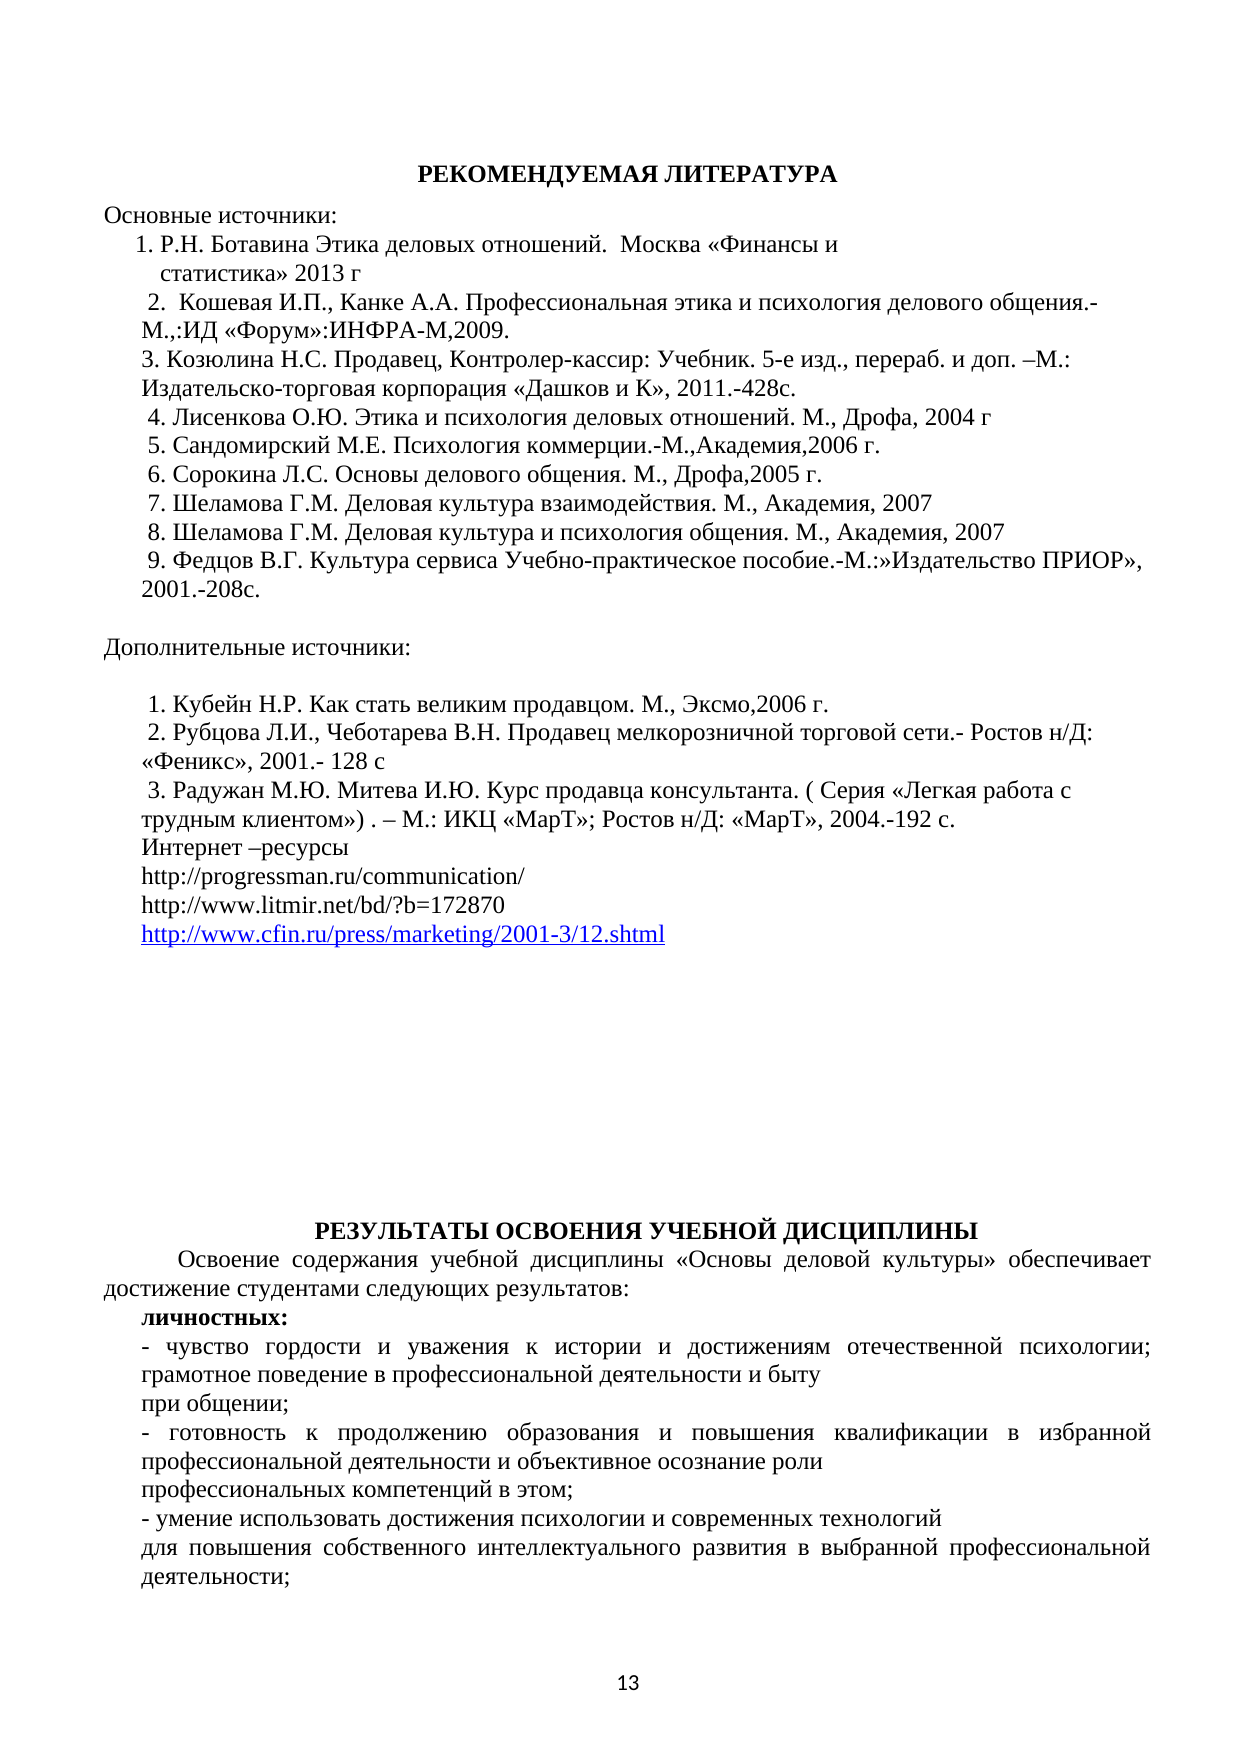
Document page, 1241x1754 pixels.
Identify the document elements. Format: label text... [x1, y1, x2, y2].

text Рекомендуемая литература [103, 159, 1152, 188]
text 3. Радужан М.Ю. Митева И.Ю. Курс продавца консультанта. ( Серия «Легкая работа с трудным клиентом») . – М.: ИКЦ «МарТ»; Ростов н/Д: «МарТ», 2004.-192 с. [141, 775, 1152, 832]
text http://progressman.ru/communication/ [141, 861, 1152, 890]
text статистика» 2013 г [103, 258, 1152, 287]
text - готовность к продолжению образования и повышения квалификации в избранной профессиональной деятельности и объективное осознание роли [141, 1417, 1152, 1474]
text Освоение содержания учебной дисциплины «Основы деловой культуры» обеспечивает достижение студентами следующих результатов: [103, 1244, 1152, 1302]
text 1. Р.Н. Ботавина Этика деловых отношений. Москва «Финансы и [103, 229, 1152, 258]
text - чувство гордости и уважения к истории и достижениям отечественной психологии; грамотное поведение в профессиональной деятельности и быту [141, 1331, 1152, 1388]
text при общении; [141, 1388, 1152, 1417]
text - умение использовать достижения психологии и современных технологий [141, 1503, 1152, 1532]
text 2. Кошевая И.П., Канке А.А. Профессиональная этика и психология делового общения.-М.,:ИД «Форум»:ИНФРА-М,2009. [141, 287, 1152, 344]
text РЕЗУЛЬТАТЫ ОСВОЕНИЯ УЧЕБНОЙ ДИСЦИПЛИНЫ [141, 1216, 1152, 1244]
text http://www.litmir.net/bd/?b=172870 [141, 890, 1152, 919]
text личностных: [141, 1302, 1152, 1331]
text 7. Шеламова Г.М. Деловая культура взаимодействия. М., Академия, 2007 [141, 488, 1152, 517]
text 8. Шеламова Г.М. Деловая культура и психология общения. М., Академия, 2007 [141, 517, 1152, 546]
text 2. Рубцова Л.И., Чеботарева В.Н. Продавец мелкорозничной торговой сети.- Ростов н/Д: «Феникс», 2001.- 128 с [141, 717, 1152, 775]
text профессиональных компетенций в этом; [141, 1474, 1152, 1503]
text для повышения собственного интеллектуального развития в выбранной профессиональной деятельности; [141, 1532, 1152, 1589]
text http://www.cfin.ru/press/marketing/2001-3/12.shtml [141, 919, 1152, 947]
text Интернет –ресурсы [141, 832, 1152, 861]
text Дополнительные источники: [103, 632, 1152, 661]
text 6. Сорокина Л.С. Основы делового общения. М., Дрофа,2005 г. [141, 459, 1152, 488]
text Основные источники: [103, 201, 1152, 229]
text 5. Сандомирский М.Е. Психология коммерции.-М.,Академия,2006 г. [141, 431, 1152, 459]
text 4. Лисенкова О.Ю. Этика и психология деловых отношений. М., Дрофа, 2004 г [141, 402, 1152, 431]
text 3. Козюлина Н.С. Продавец, Контролер-кассир: Учебник. 5-е изд., перераб. и доп. –М.: Издательско-торговая корпорация «Дашков и К», 2011.-428с. [141, 344, 1152, 402]
text 1. Кубейн Н.Р. Как стать великим продавцом. М., Эксмо,2006 г. [141, 689, 1152, 717]
text 9. Федцов В.Г. Культура сервиса Учебно-практическое пособие.-М.:»Издательство ПРИОР», 2001.-208с. [141, 546, 1152, 603]
